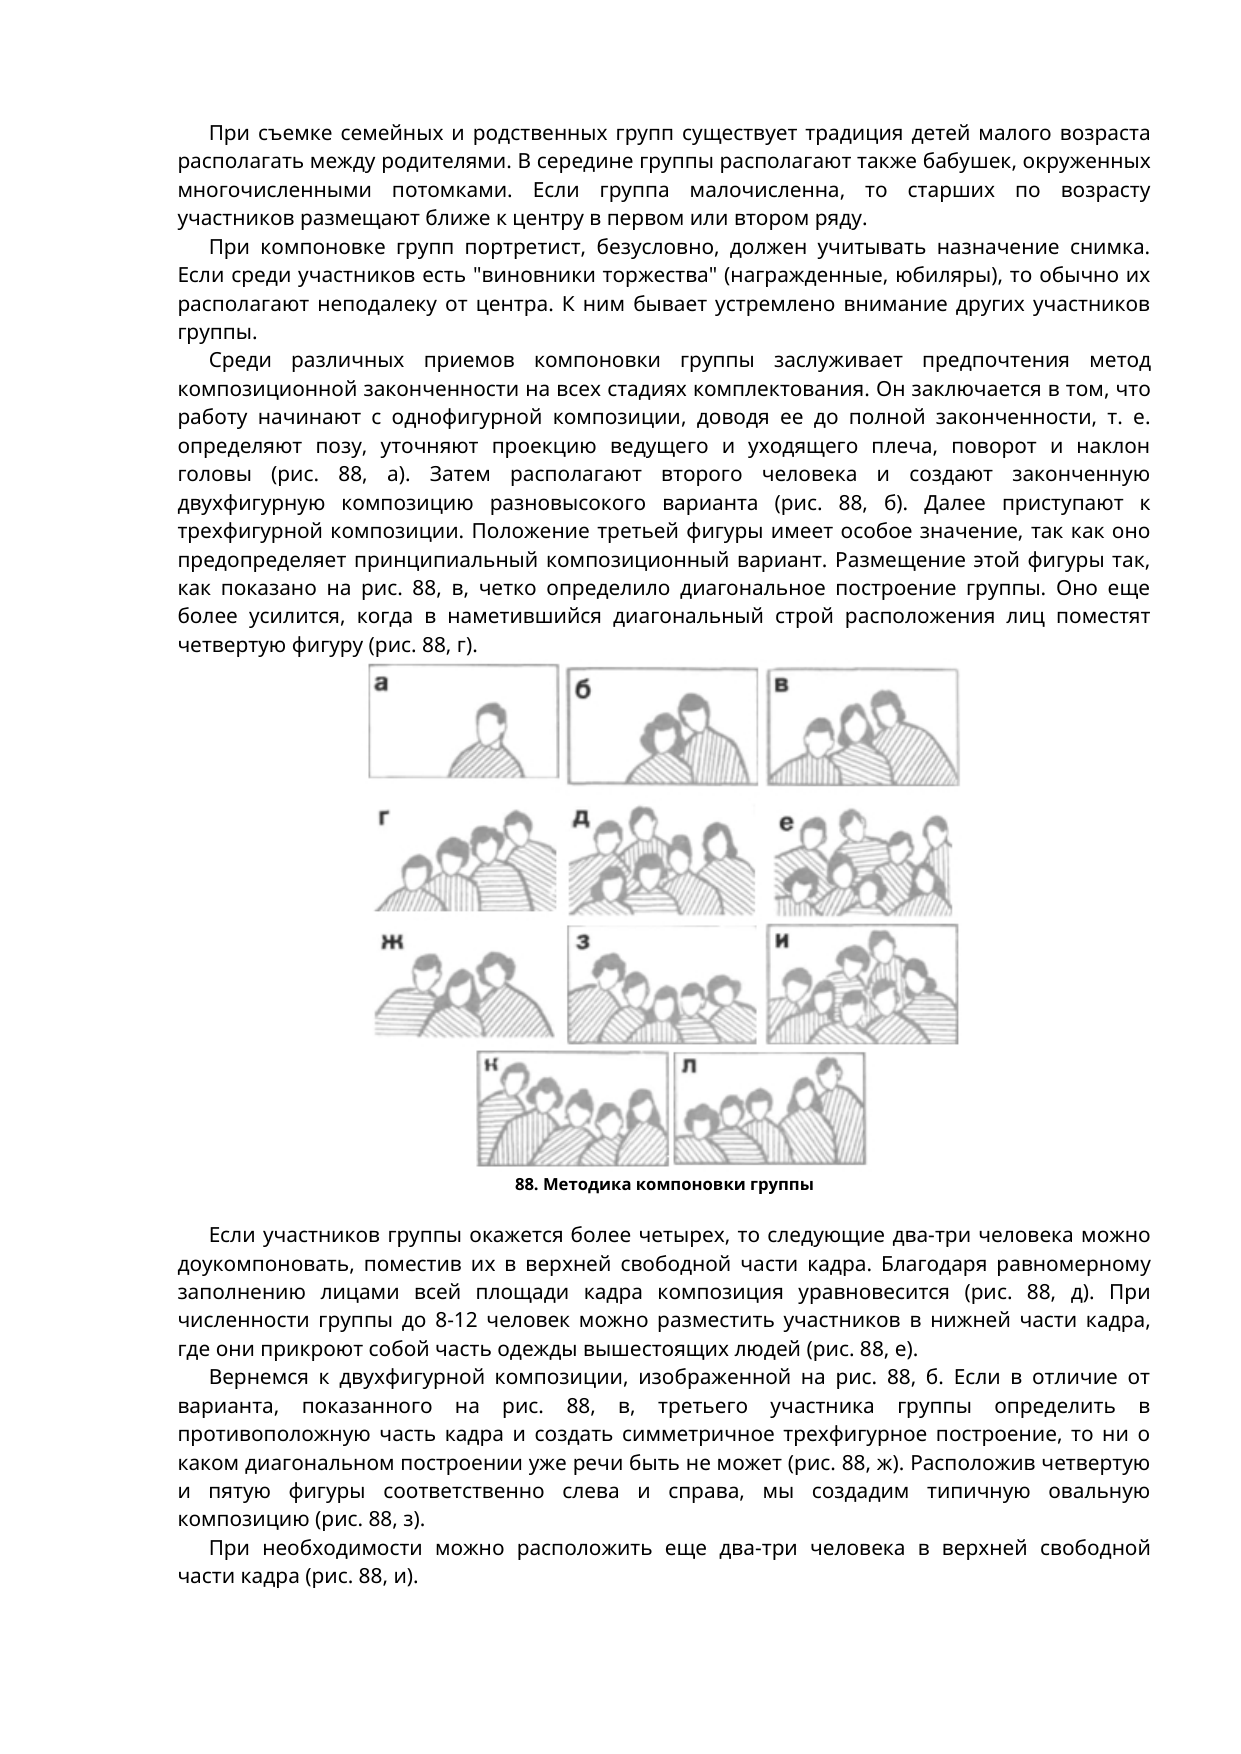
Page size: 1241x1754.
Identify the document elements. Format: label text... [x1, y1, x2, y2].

picture [361, 658, 968, 1173]
text 88. Методика компоновки группы [177, 1172, 1152, 1195]
text При съемке семейных и родственных групп существует традиция детей малого возраста располагать между родителями. В середине группы располагают также бабушек, окруженных многочисленными потомками. Если группа малочисленна, то старших по возрасту участников размещают ближе к центру в первом или втором ряду. [177, 118, 1152, 232]
text При компоновке групп портретист, безусловно, должен учитывать назначение снимка. Если среди участников есть "виновники торжества" (награжденные, юбиляры), то обычно их располагают неподалеку от центра. К ним бывает устремлено внимание других участников группы. [177, 232, 1152, 346]
text Среди различных приемов компоновки группы заслуживает предпочтения метод композиционной законченности на всех стадиях комплектования. Он заключается в том, что работу начинают с однофигурной композиции, доводя ее до полной законченности, т. е. определяют позу, уточняют проекцию ведущего и уходящего плеча, поворот и наклон головы (рис. 88, а). Затем располагают второго человека и создают законченную двухфигурную композицию разновысокого варианта (рис. 88, б). Далее приступают к трехфигурной композиции. Положение третьей фигуры имеет особое значение, так как оно предопределяет принципиальный композиционный вариант. Размещение этой фигуры так, как показано на рис. 88, в, четко определило диагональное построение группы. Оно еще более усилится, когда в наметившийся диагональный строй расположения лиц поместят четвертую фигуру (рис. 88, г). [177, 346, 1152, 658]
text При необходимости можно расположить еще два-три человека в верхней свободной части кадра (рис. 88, и). [177, 1533, 1152, 1590]
text Вернемся к двухфигурной композиции, изображенной на рис. 88, б. Если в отличие от варианта, показанного на рис. 88, в, третьего участника группы определить в противоположную часть кадра и создать симметричное трехфигурное построение, то ни о каком диагональном построении уже речи быть не может (рис. 88, ж). Расположив четвертую и пятую фигуры соответственно слева и справа, мы создадим типичную овальную композицию (рис. 88, з). [177, 1362, 1152, 1533]
text Если участников группы окажется более четырех, то следующие два-три человека можно доукомпоновать, поместив их в верхней свободной части кадра. Благодаря равномерному заполнению лицами всей площади кадра композиция уравновесится (рис. 88, д). При численности группы до 8-12 человек можно разместить участников в нижней части кадра, где они прикроют собой часть одежды вышестоящих людей (рис. 88, е). [177, 1220, 1152, 1362]
